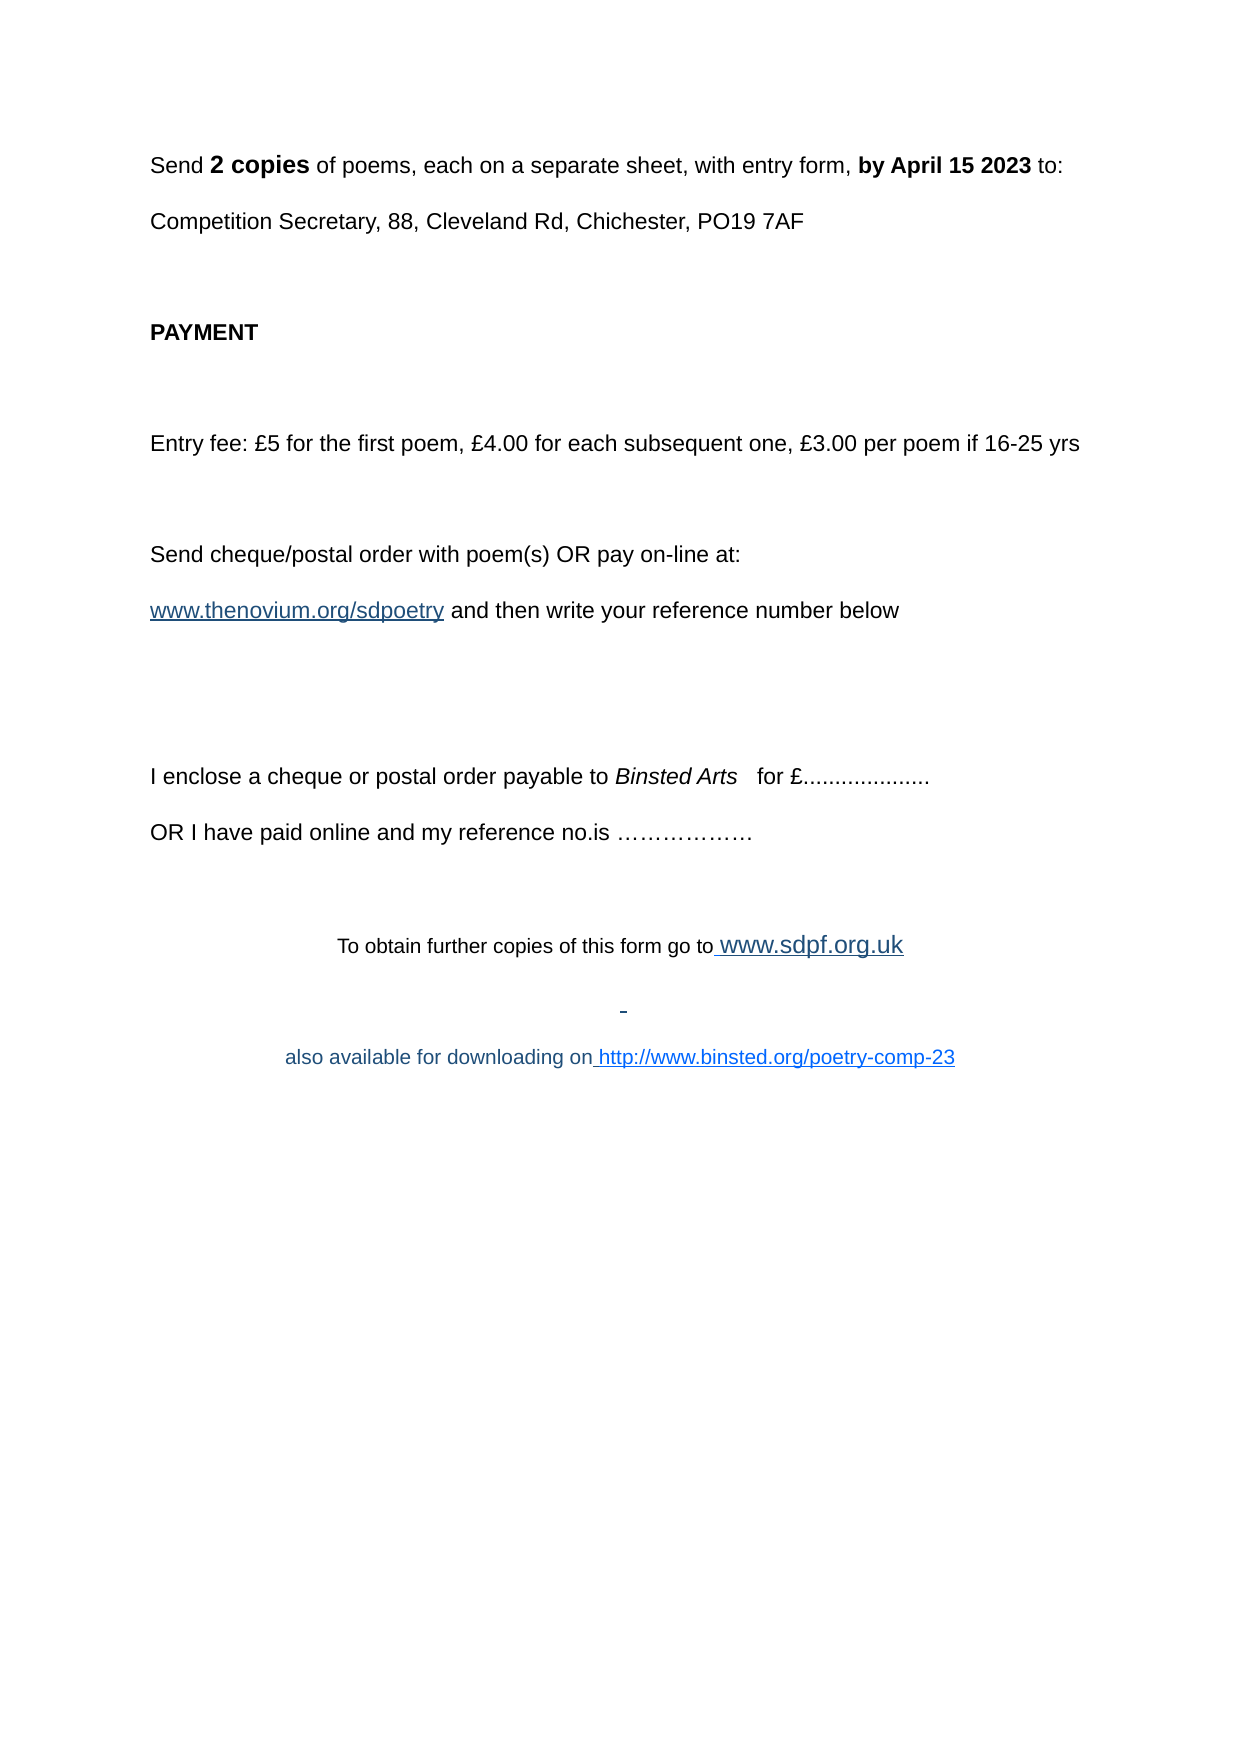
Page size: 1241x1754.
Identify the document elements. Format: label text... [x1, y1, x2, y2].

text Competition Secretary, 88, Cleveland Rd, Chichester, PO19 7AF [150, 208, 1090, 234]
text Send cheque/postal order with poem(s) OR pay on-line at: [150, 541, 1090, 567]
text also available for downloading on http://www.binsted.org/poetry-comp-23 [150, 1045, 1090, 1069]
text Send 2 copies of poems, each on a separate sheet, with entry form, by April 15 2023 to: [150, 150, 1090, 179]
text OR I have paid online and my reference no.is ……………… [150, 819, 1090, 845]
text To obtain further copies of this form go to www.sdpf.org.uk [150, 930, 1090, 958]
text PAYMENT [150, 319, 1090, 345]
text www.thenovium.org/sdpoetry and then write your reference number below [150, 597, 1090, 623]
text Entry fee: £5 for the first poem, £4.00 for each subsequent one, £3.00 per poem if 16-25 yrs [150, 430, 1090, 456]
text I enclose a cheque or postal order payable to Binsted Arts for £.................... [150, 763, 1090, 789]
